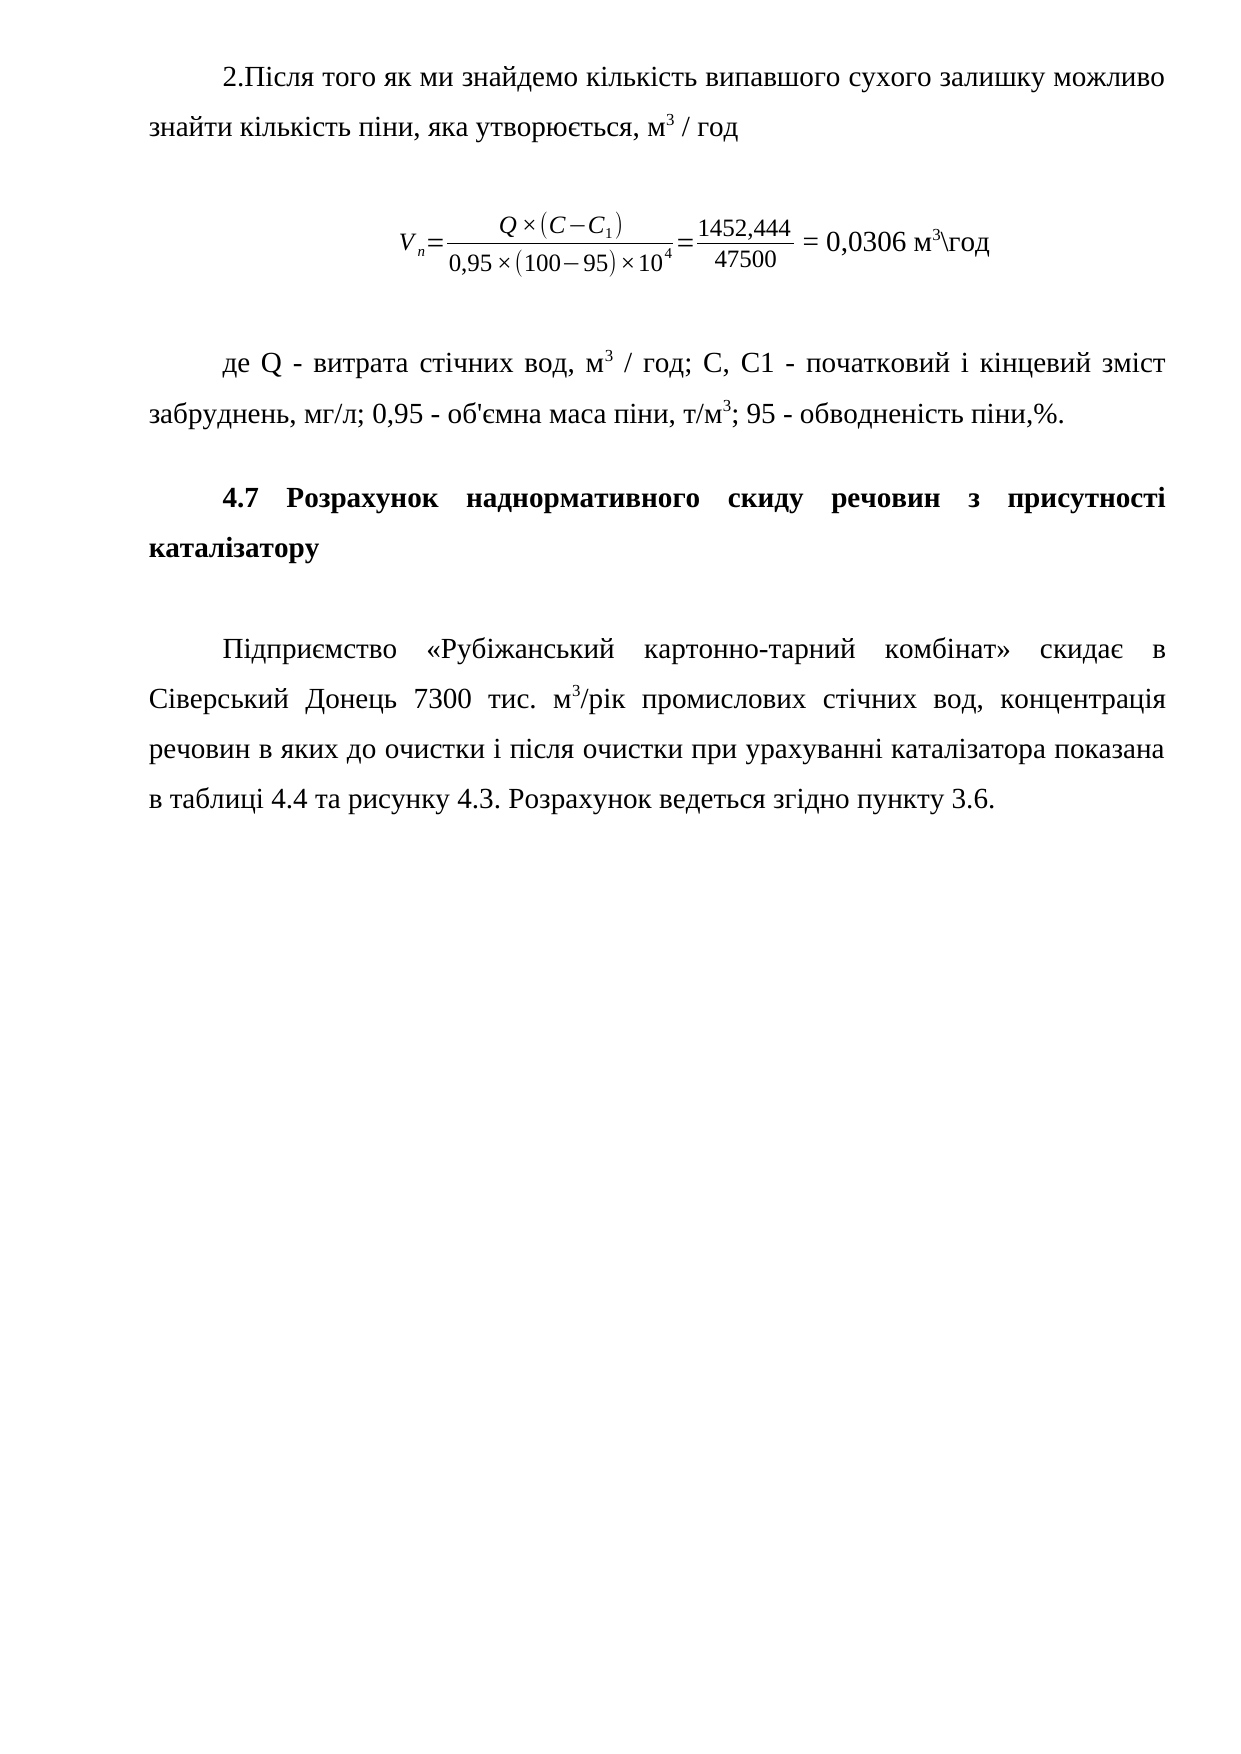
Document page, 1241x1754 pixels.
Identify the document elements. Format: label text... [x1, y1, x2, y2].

text де Q - витрата стічних вод, м3 / год; С, С1 - початковий і кінцевий зміст забруднень, мг/л; 0,95 - об'ємна маса піни, т/м3; 95 - обводненість піни,%. [148, 346, 1167, 429]
text 2.Після того як ми знайдемо кількість випавшого сухого залишку можливо знайти кількість піни, яка утворюється, м3 / год [148, 59, 1167, 143]
text Підприємство «Рубіжанський картонно-тарний комбінат» скидає в Сіверський Донець 7300 тис. м3/рік промислових стічних вод, концентрація речовин в яких до очистки і після очистки при урахуванні каталізатора показана в таблиці 4.4 та рисунку 4.3. Розрахунок ведеться згідно пункту 3.6. [148, 631, 1167, 815]
text 4.7 Розрахунок наднормативного скиду речовин з присутності каталізатору [148, 480, 1167, 564]
text = 0,0306 м3\год [148, 210, 1167, 278]
